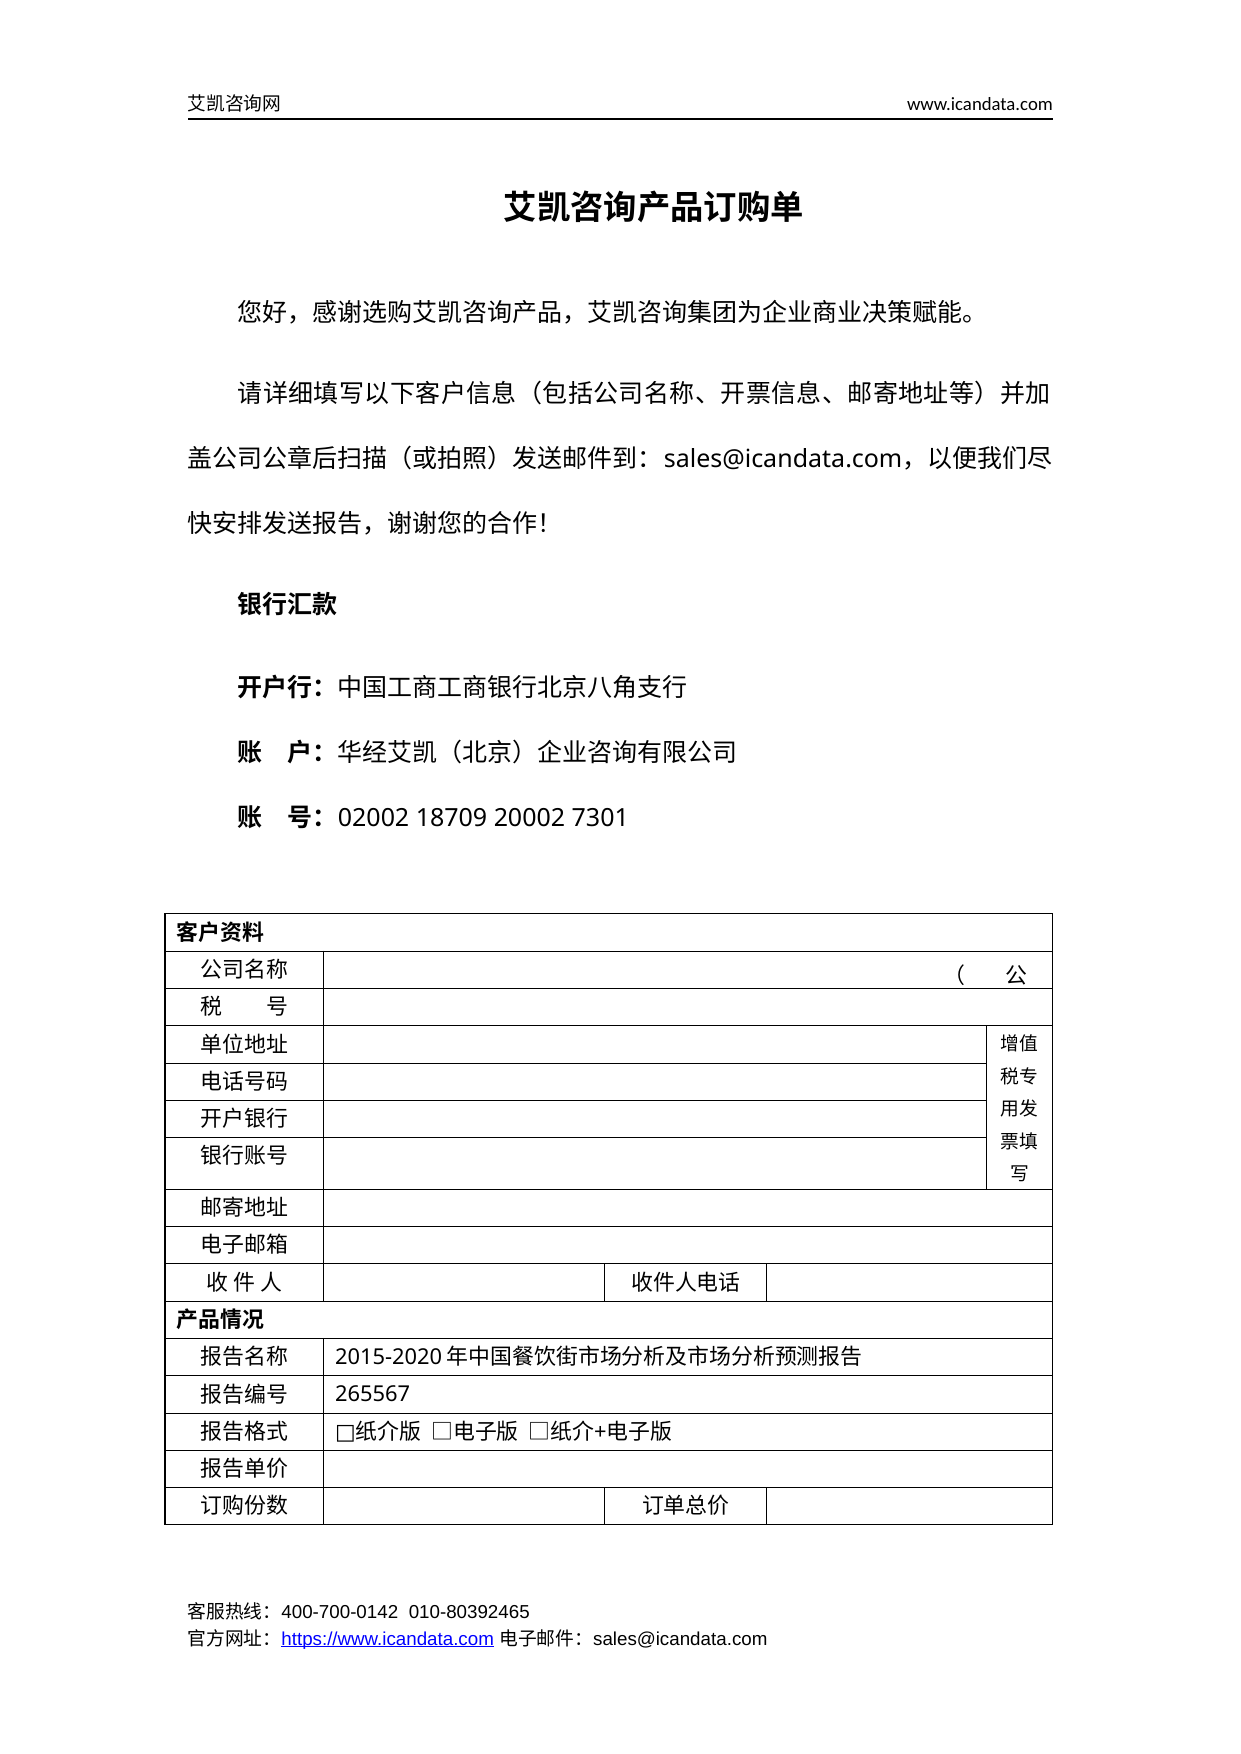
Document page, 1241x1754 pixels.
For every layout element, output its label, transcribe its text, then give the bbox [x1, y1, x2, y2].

table_cell [324, 1264, 604, 1301]
table_cell [324, 1101, 986, 1137]
table_cell 银行账号 [166, 1138, 323, 1189]
table_cell 报告格式 [166, 1414, 323, 1450]
table_cell 订购份数 [166, 1488, 323, 1524]
table_cell 收件人电话 [605, 1264, 766, 1301]
table_cell 2015-2020年中国餐饮街市场分析及市场分析预测报告 [324, 1339, 1052, 1375]
table_cell [324, 1138, 986, 1189]
text 账 户：华经艾凯（北京）企业咨询有限公司 [187, 718, 1053, 783]
text 开户行：中国工商工商银行北京八角支行 [187, 653, 1053, 718]
table_cell [324, 1227, 1052, 1263]
table_cell [324, 1451, 1052, 1487]
table_cell 邮寄地址 [166, 1190, 323, 1226]
table_header 客户资料 [166, 914, 1052, 951]
table_cell [767, 1488, 1052, 1524]
table_cell [324, 952, 1052, 988]
table_cell 报告编号 [166, 1376, 323, 1412]
table_cell 增值税专用发票填写 [987, 1026, 1052, 1189]
table_cell [324, 1064, 986, 1100]
table_cell 公司名称 [166, 952, 323, 988]
text 艾凯咨询产品订购单 [187, 172, 1053, 237]
table_cell 订单总价 [605, 1488, 766, 1524]
table_cell [324, 1026, 986, 1062]
table_cell 单位地址 [166, 1026, 323, 1062]
table_cell [324, 989, 1052, 1025]
text 您好，感谢选购艾凯咨询产品，艾凯咨询集团为企业商业决策赋能。 [187, 278, 1053, 343]
text 银行汇款 [187, 570, 1053, 635]
table_cell 电话号码 [166, 1064, 323, 1100]
table_cell 265567 [324, 1376, 1052, 1412]
table_cell 税 号 [166, 989, 323, 1025]
table_cell □纸介版 □电子版 □纸介+电子版 [324, 1414, 1052, 1450]
table_cell 收 件 人 [166, 1264, 323, 1301]
text 请详细填写以下客户信息（包括公司名称、开票信息、邮寄地址等）并加盖公司公章后扫描（或拍照）发送邮件到：sales@icandata.com，以便我们尽快安排发送报告，谢谢您的合作！ [187, 359, 1053, 554]
table_cell 产品情况 [166, 1302, 1052, 1338]
table_cell [767, 1264, 1052, 1301]
text 账 号：02002 18709 20002 7301 [187, 783, 1053, 848]
table_cell 开户银行 [166, 1101, 323, 1137]
table_cell 报告单价 [166, 1451, 323, 1487]
table_cell 电子邮箱 [166, 1227, 323, 1263]
table_cell 报告名称 [166, 1339, 323, 1375]
table_cell [324, 1488, 604, 1524]
table_cell [324, 1190, 1052, 1226]
